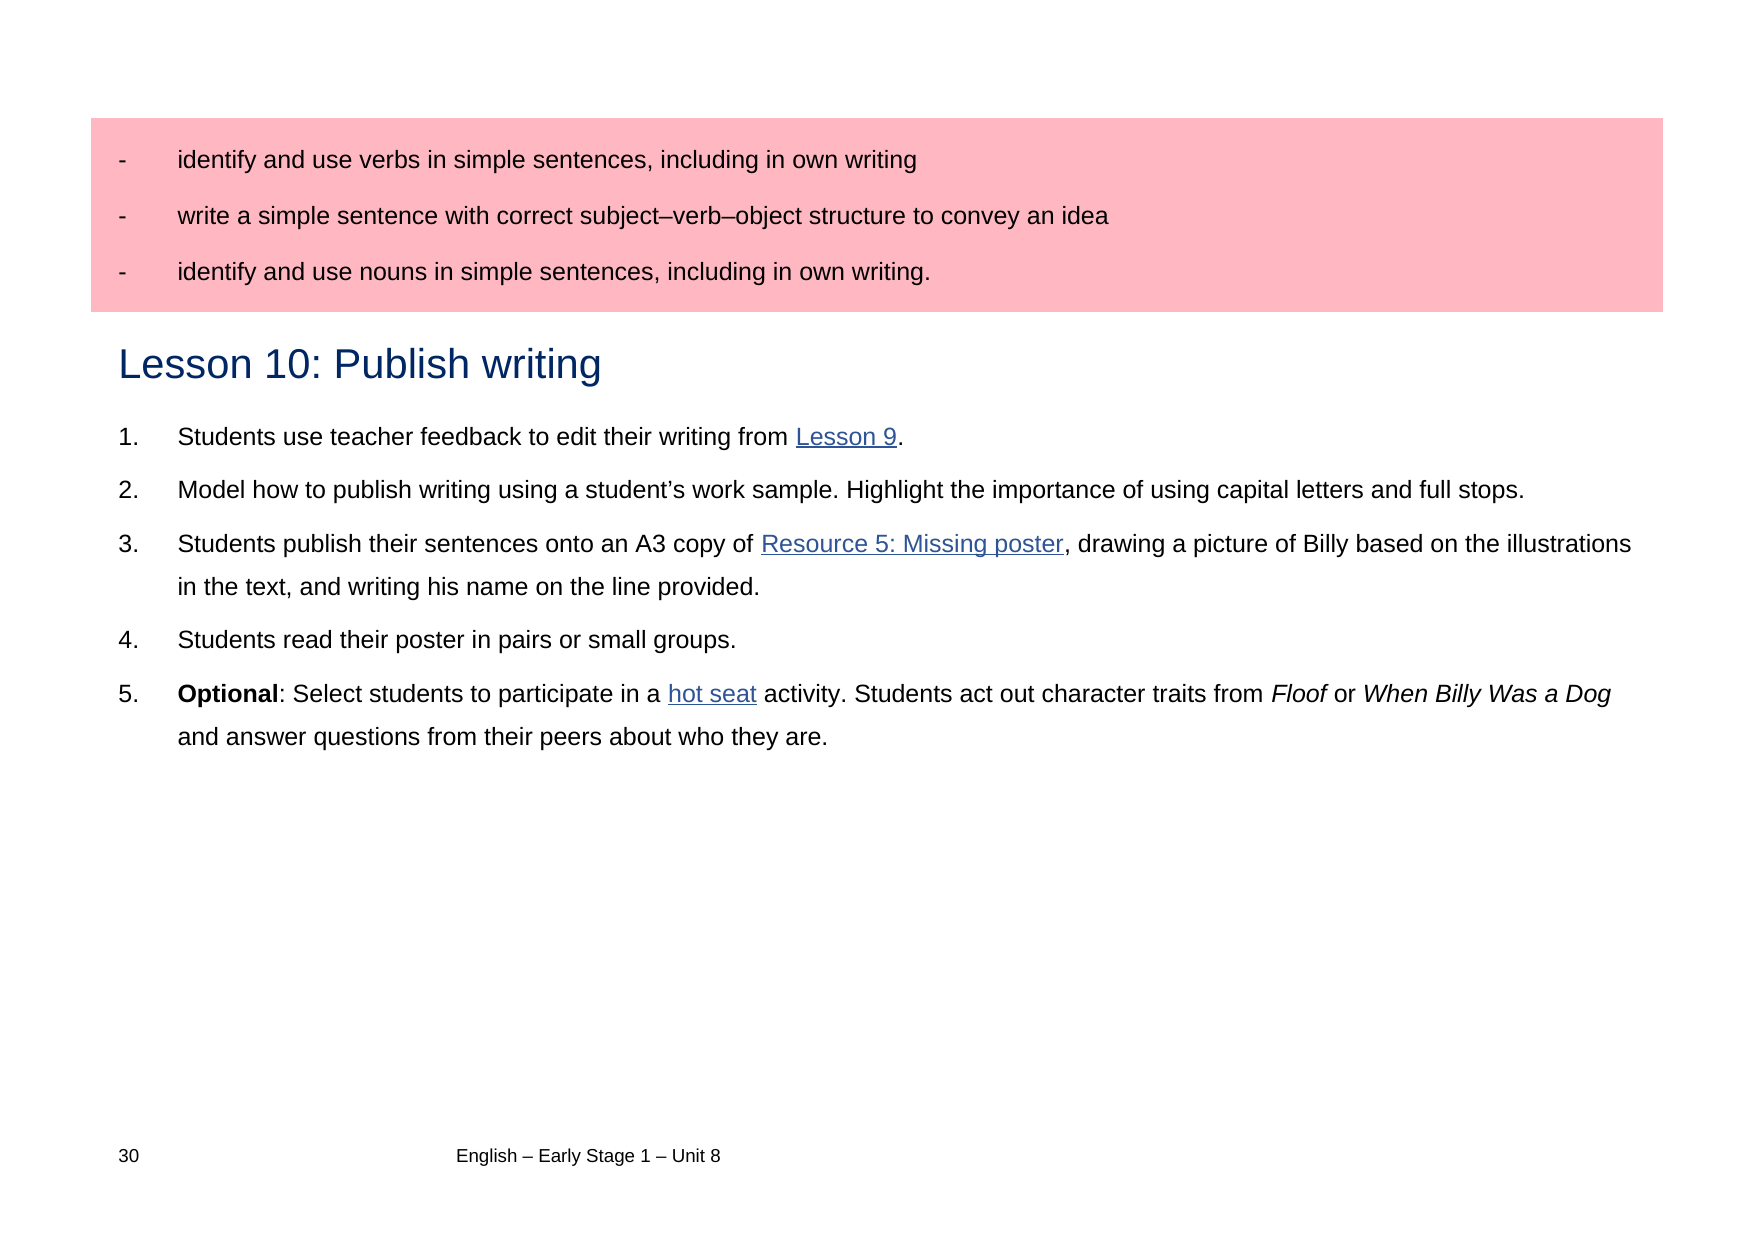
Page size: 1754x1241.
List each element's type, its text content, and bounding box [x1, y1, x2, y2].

subtitle Lesson 10: Publish writing [118, 339, 1636, 387]
list write a simple sentence with correct subject–verb–object structure to convey an idea [97, 174, 1657, 229]
list identify and use verbs in simple sentences, including in own writing [97, 124, 1657, 174]
list identify and use nouns in simple sentences, including in own writing. [97, 229, 1657, 306]
list Students publish their sentences onto an A3 copy of Resource 5: Missing poster, drawing a picture of Billy based on the illustrations in the text, and writing his name on the line provided. [118, 528, 1636, 600]
list Students use teacher feedback to edit their writing from Lesson 9. [118, 421, 1636, 450]
list Students read their poster in pairs or small groups. [118, 625, 1636, 654]
list Optional: Select students to participate in a hot seat activity. Students act out character traits from Floof or When Billy Was a Dog and answer questions from their peers about who they are. [118, 679, 1636, 751]
list Model how to publish writing using a student’s work sample. Highlight the importance of using capital letters and full stops. [118, 475, 1636, 504]
